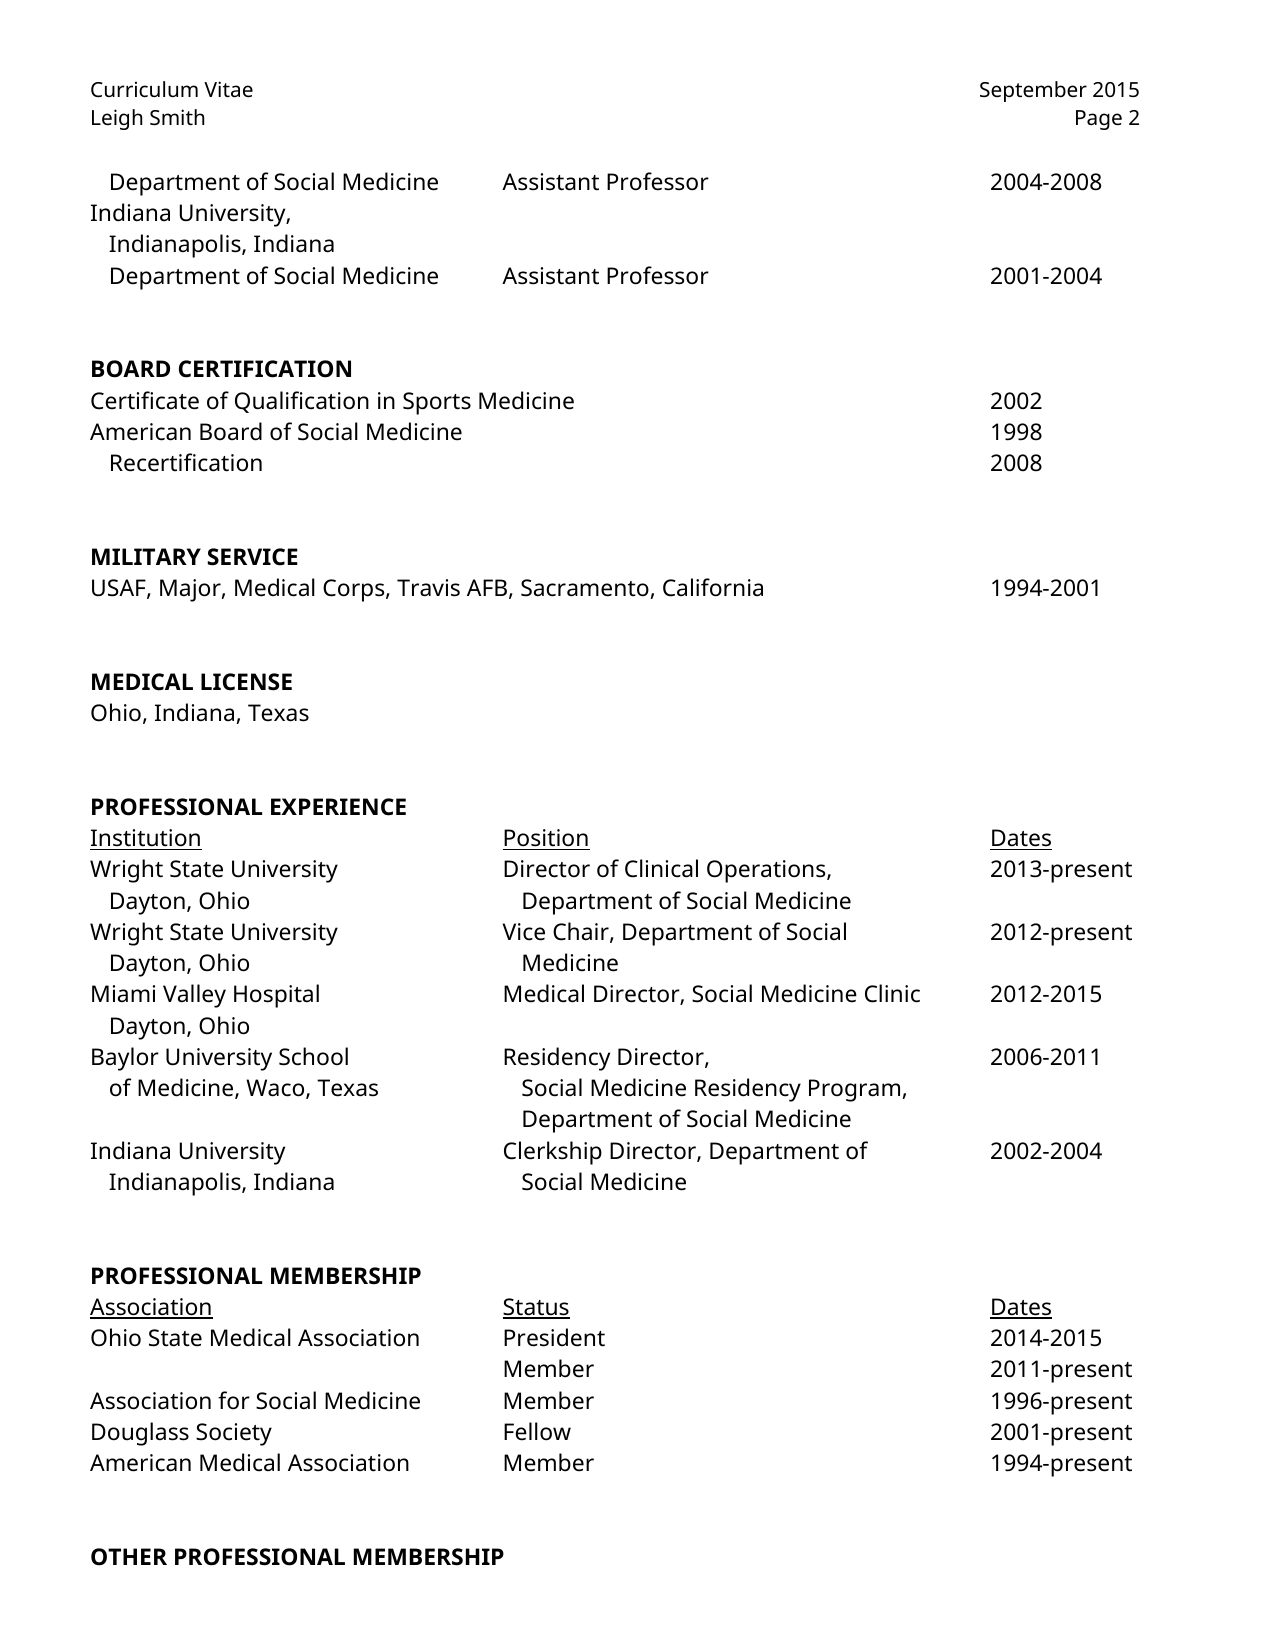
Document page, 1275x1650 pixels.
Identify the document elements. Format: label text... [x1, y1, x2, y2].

text American Board of Social Medicine 1998 [90, 416, 1185, 447]
text Indianapolis, Indiana [90, 228, 1185, 260]
text Baylor University School Residency Director, 2006-2011 [90, 1041, 1185, 1072]
text Indianapolis, Indiana Social Medicine [90, 1166, 1185, 1197]
text Member 2011-present [90, 1353, 1185, 1385]
text Certificate of Qualification in Sports Medicine 2002 [90, 385, 1185, 416]
text American Medical Association Member 1994-present [90, 1447, 1185, 1478]
text Institution Position Dates [90, 822, 1185, 853]
text Dayton, Ohio Department of Social Medicine [90, 885, 1185, 916]
text Miami Valley Hospital Medical Director, Social Medicine Clinic 2012-2015 [90, 978, 1185, 1010]
text Board Certification [90, 353, 1185, 385]
text Department of Social Medicine Assistant Professor 2004-2008 [90, 166, 1185, 197]
text PROFESSIONAL EXPERIENCE [90, 791, 1185, 822]
text of Medicine, Waco, Texas Social Medicine Residency Program, [90, 1072, 1185, 1103]
text Indiana University Clerkship Director, Department of 2002-2004 [90, 1135, 1185, 1166]
text Dayton, Ohio Medicine [90, 947, 1185, 978]
text Association Status Dates [90, 1291, 1185, 1322]
text Military Service [90, 541, 1185, 572]
text Ohio State Medical Association President 2014-2015 [90, 1322, 1185, 1353]
text Indiana University, [90, 197, 1185, 228]
text PROFESSIONAL MEMBERSHIP [90, 1260, 1185, 1291]
text Recertification 2008 [90, 447, 1185, 478]
text Wright State University Director of Clinical Operations, 2013-present [90, 853, 1185, 885]
text Dayton, Ohio [90, 1010, 1185, 1041]
text USAF, Major, Medical Corps, Travis AFB, Sacramento, California 1994-2001 [90, 572, 1185, 603]
text Wright State University Vice Chair, Department of Social 2012-present [90, 916, 1185, 947]
text Medical License [90, 666, 1185, 697]
text Department of Social Medicine [90, 1103, 1185, 1135]
text Douglass Society Fellow 2001-present [90, 1416, 1185, 1447]
text Association for Social Medicine Member 1996-present [90, 1385, 1185, 1416]
text Ohio, Indiana, Texas [90, 697, 1185, 728]
text Department of Social Medicine Assistant Professor 2001-2004 [90, 260, 1185, 291]
text OTHER PROFESSIONAL MEMBERSHIP [90, 1541, 1185, 1572]
